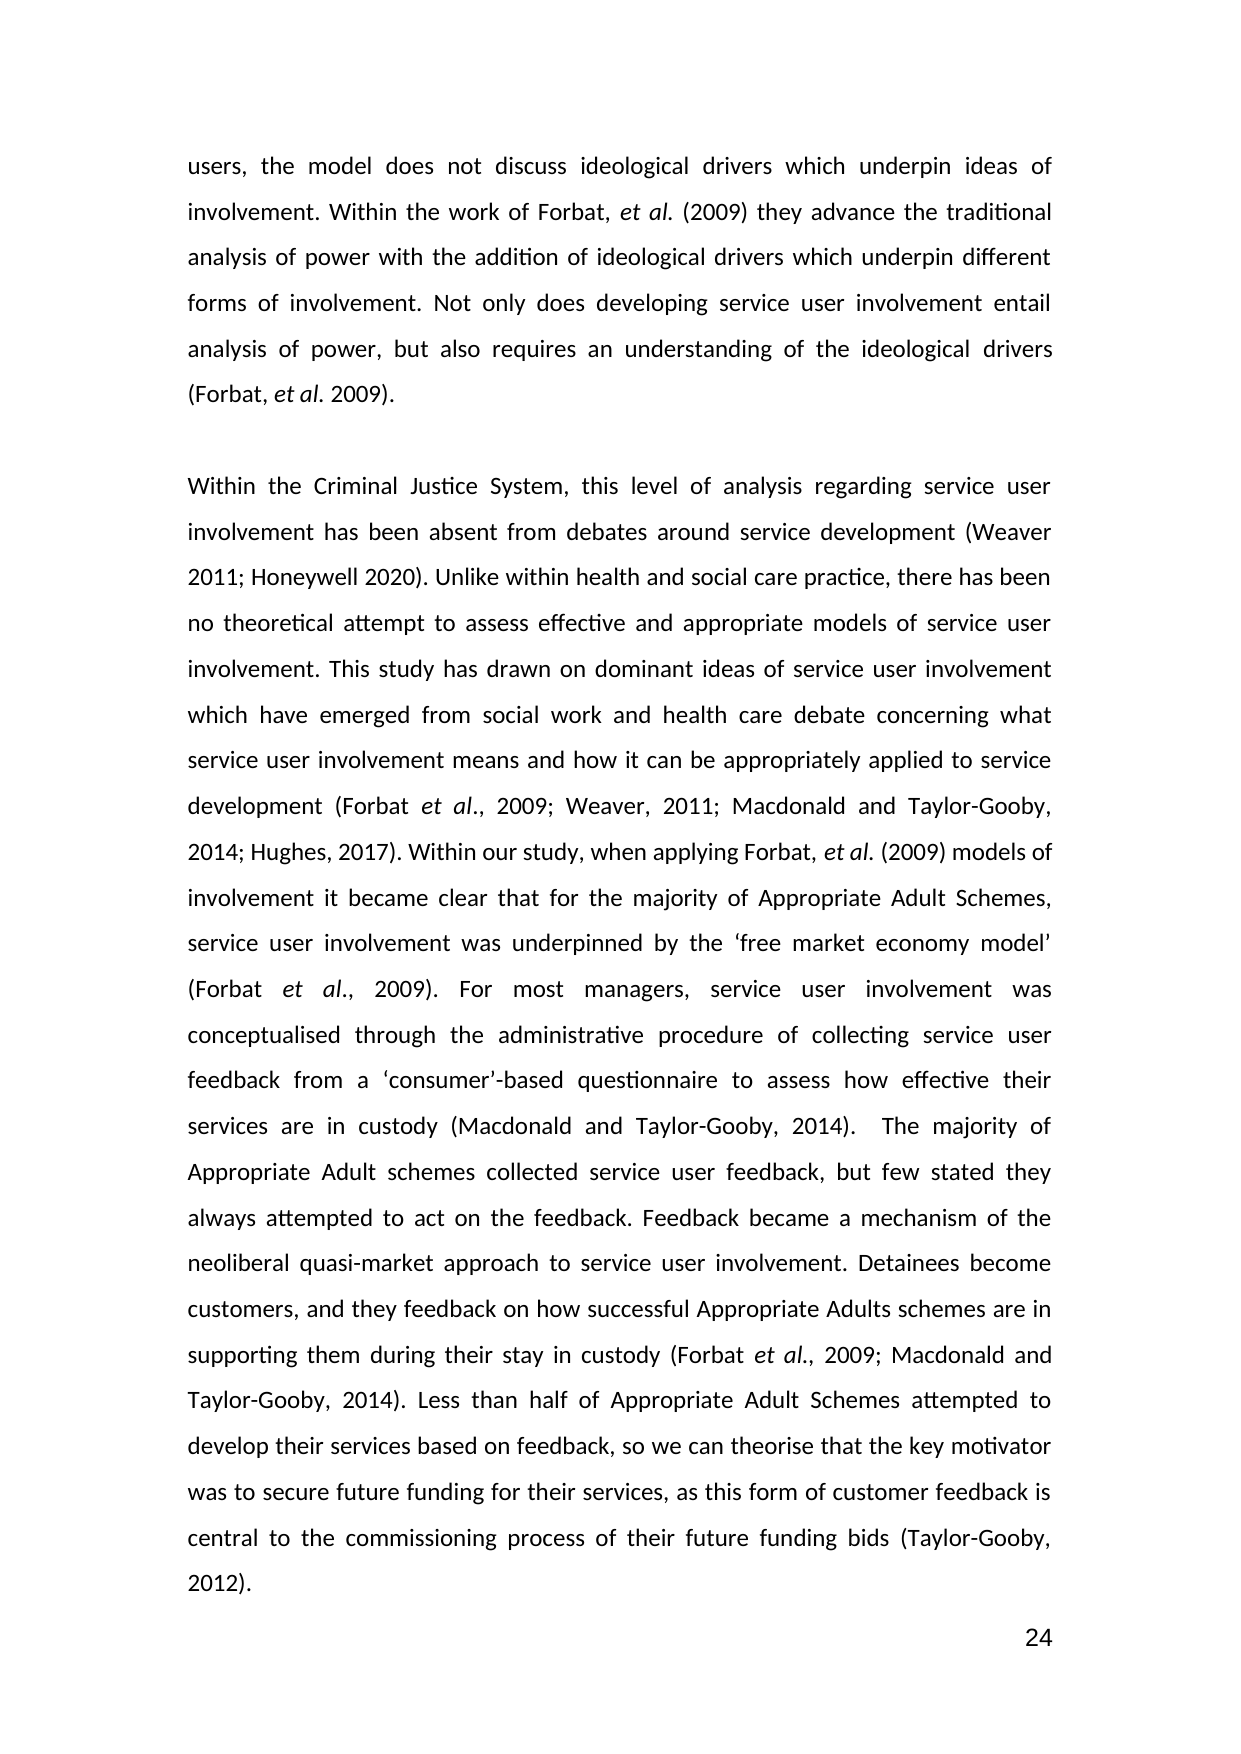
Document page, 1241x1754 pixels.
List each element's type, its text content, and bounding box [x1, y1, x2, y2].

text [187, 150, 1053, 409]
text Within the Criminal Justice System, this level of analysis regarding service user involvement has been absent from debates around service development (Weaver 2011; Honeywell 2020). Unlike within health and social care practice, there has been no theoretical attempt to assess effective and appropriate models of service user involvement. This study has drawn on dominant ideas of service user involvement which have emerged from social work and health care debate concerning what service user involvement means and how it can be appropriately applied to service development (Forbat et al., 2009; Weaver, 2011; Macdonald and Taylor-Gooby, 2014; Hughes, 2017). Within our study, when applying Forbat, et al. (2009) models of involvement it became clear that for the majority of Appropriate Adult Schemes, service user involvement was underpinned by the ‘free market economy model’ (Forbat et al., 2009). For most managers, service user involvement was conceptualised through the administrative procedure of collecting service user feedback from a ‘consumer’-based questionnaire to assess how effective their services are in custody (Macdonald and Taylor-Gooby, 2014). The majority of Appropriate Adult schemes collected service user feedback, but few stated they always attempted to act on the feedback. Feedback became a mechanism of the neoliberal quasi-market approach to service user involvement. Detainees become customers, and they feedback on how successful Appropriate Adults schemes are in supporting them during their stay in custody (Forbat et al., 2009; Macdonald and Taylor-Gooby, 2014). Less than half of Appropriate Adult Schemes attempted to develop their services based on feedback, so we can theorise that the key motivator was to secure future funding for their services, as this form of customer feedback is central to the commissioning process of their future funding bids (Taylor-Gooby, 2012). [187, 470, 1053, 1598]
